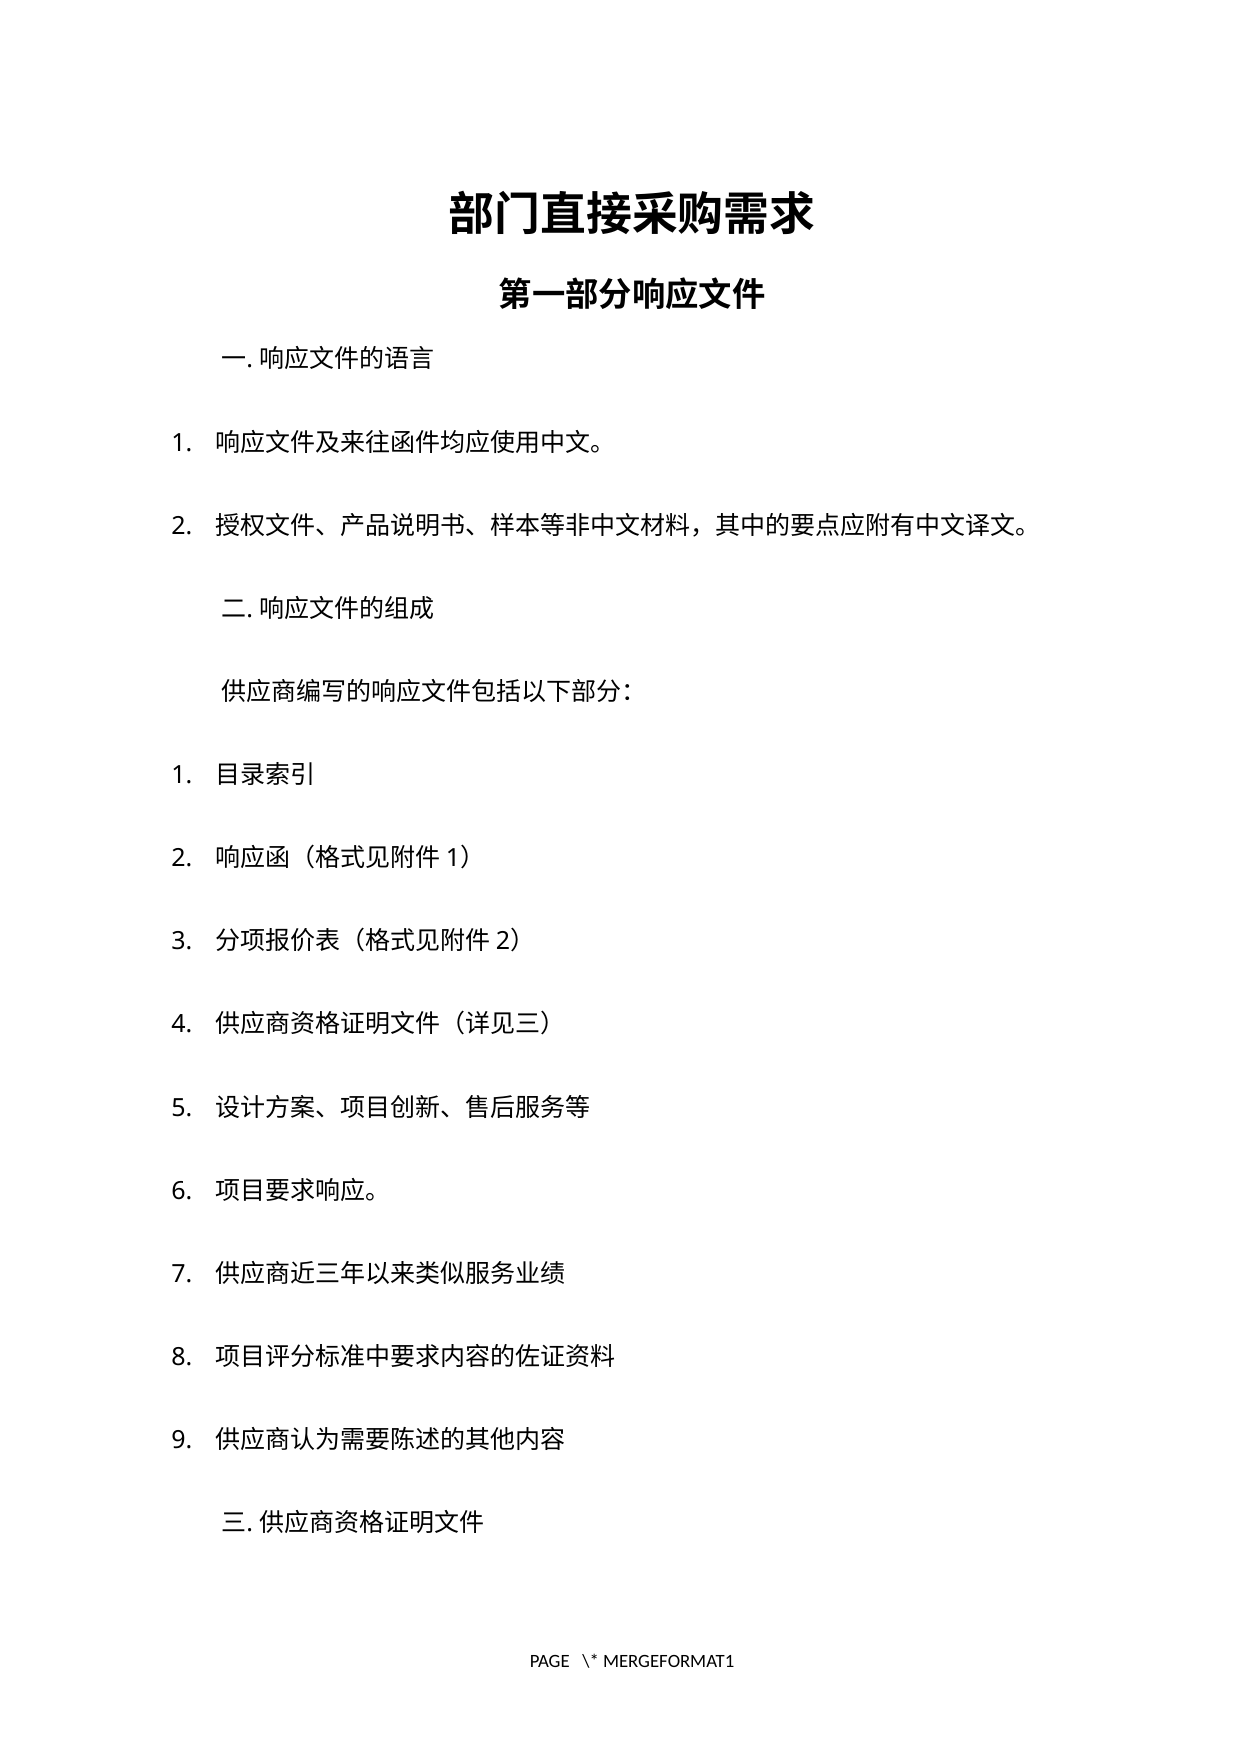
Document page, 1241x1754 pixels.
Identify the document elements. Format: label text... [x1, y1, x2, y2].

list 供应商认为需要陈述的其他内容 [171, 1405, 1092, 1470]
list 项目要求响应。 [171, 1156, 1092, 1221]
text 一. 响应文件的语言 [171, 324, 1092, 389]
list 响应函（格式见附件1） [171, 823, 1092, 888]
text 供应商编写的响应文件包括以下部分： [171, 657, 1092, 722]
text 二. 响应文件的组成 [171, 574, 1092, 639]
text 第一部分响应文件 [171, 259, 1092, 324]
text 三. 供应商资格证明文件 [171, 1488, 1092, 1553]
list 目录索引 [171, 740, 1092, 805]
text 部门直接采购需求 [171, 162, 1092, 259]
list 设计方案、项目创新、售后服务等 [171, 1073, 1092, 1138]
list 项目评分标准中要求内容的佐证资料 [171, 1322, 1092, 1387]
list 响应文件及来往函件均应使用中文。 [171, 408, 1092, 473]
list 分项报价表（格式见附件2） [171, 906, 1092, 971]
list 供应商近三年以来类似服务业绩 [171, 1239, 1092, 1304]
list 供应商资格证明文件（详见三） [171, 989, 1092, 1054]
list 授权文件、产品说明书、样本等非中文材料，其中的要点应附有中文译文。 [171, 491, 1092, 556]
